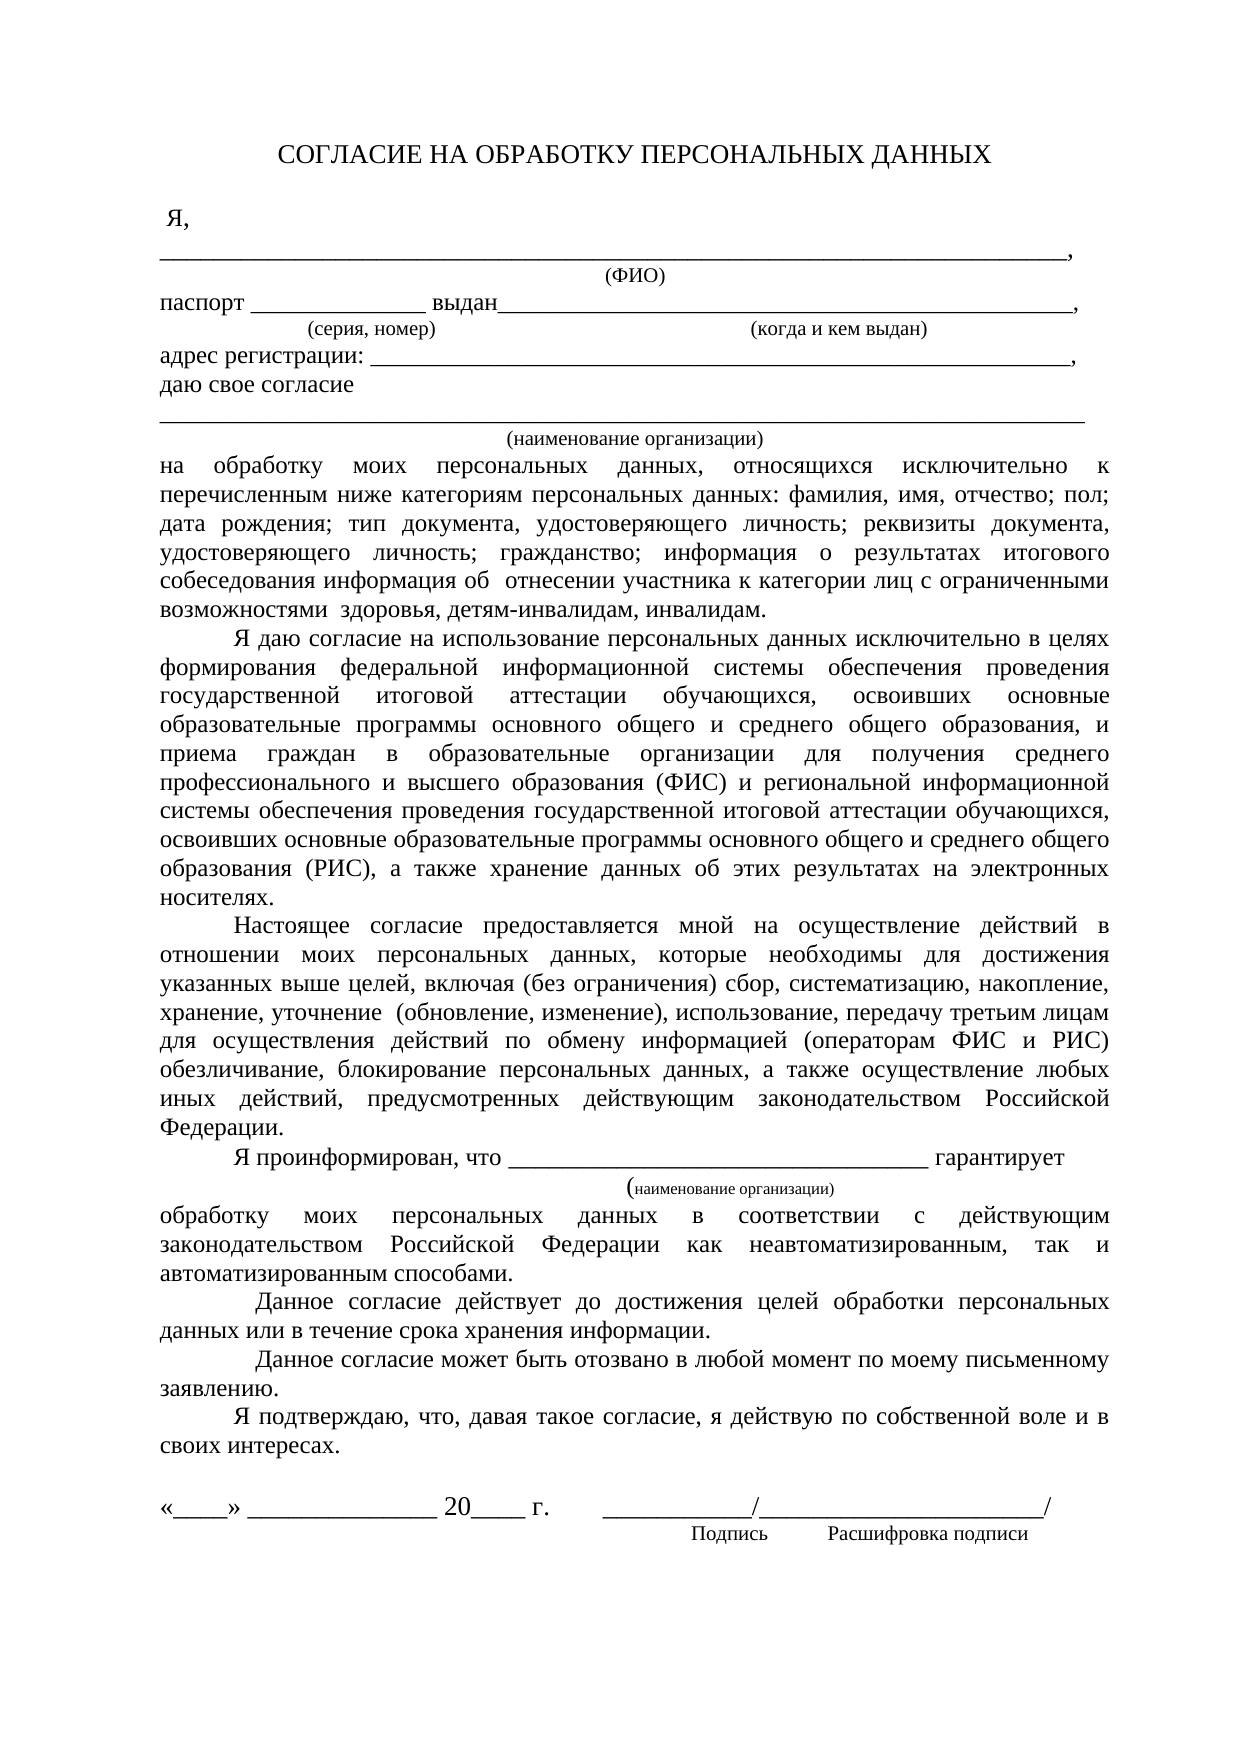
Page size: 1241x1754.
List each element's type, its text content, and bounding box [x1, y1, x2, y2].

text «____» ______________ 20____ г. ___________/_____________________/ [159, 1490, 1110, 1521]
text Я, ___________________________________________________________________, [159, 201, 1110, 263]
text даю свое согласие [159, 369, 1110, 397]
text Настоящее согласие предоставляется мной на осуществление действий в отношении моих персональных данных, которые необходимы для достижения указанных выше целей, включая (без ограничения) сбор, систематизацию, накопление, хранение, уточнение (обновление, изменение), использование, передачу третьим лицам для осуществления действий по обмену информацией (операторам ФИС и РИС) обезличивание, блокирование персональных данных, а также осуществление любых иных действий, предусмотренных действующим законодательством Российской Федерации. [159, 910, 1110, 1140]
text обработку моих персональных данных в соответствии с действующим законодательством Российской Федерации как неавтоматизированным, так и автоматизированным способами. [159, 1200, 1110, 1286]
text паспорт ______________ выдан______________________________________________, [159, 287, 1110, 316]
text Данное согласие действует до достижения целей обработки персональных данных или в течение срока хранения информации. [159, 1286, 1110, 1344]
text Данное согласие может быть отозвано в любой момент по моему письменному заявлению. [159, 1344, 1110, 1401]
text адрес регистрации: ________________________________________________________, [159, 340, 1110, 369]
text (наименование организации) [159, 1171, 1110, 1200]
text СОГЛАСИЕ НА ОБРАБОТКУ ПЕРСОНАЛЬНЫХ ДАННЫХ [159, 138, 1110, 170]
text (наименование организации) [159, 426, 1110, 450]
text на обработку моих персональных данных, относящихся исключительно к перечисленным ниже категориям персональных данных: фамилия, имя, отчество; пол; дата рождения; тип документа, удостоверяющего личность; реквизиты документа, удостоверяющего личность; гражданство; информация о результатах итогового собеседования информация об отнесении участника к категории лиц с ограниченными возможностями здоровья, детям-инвалидам, инвалидам. [159, 450, 1110, 623]
text __________________________________________________________________________ [159, 397, 1110, 426]
text Я подтверждаю, что, давая такое согласие, я действую по собственной воле и в своих интересах. [159, 1401, 1110, 1459]
text (ФИО) [159, 263, 1110, 287]
text (серия, номер) (когда и кем выдан) [233, 316, 1110, 340]
text Подпись Расшифровка подписи [159, 1521, 1110, 1545]
text Я даю согласие на использование персональных данных исключительно в целях формирования федеральной информационной системы обеспечения проведения государственной итоговой аттестации обучающихся, освоивших основные образовательные программы основного общего и среднего общего образования, и приема граждан в образовательные организации для получения среднего профессионального и высшего образования (ФИС) и региональной информационной системы обеспечения проведения государственной итоговой аттестации обучающихся, освоивших основные образовательные программы основного общего и среднего общего образования (РИС), а также хранение данных об этих результатах на электронных носителях. [159, 623, 1110, 910]
text Я проинформирован, что _______________________________ гарантирует [159, 1140, 1110, 1171]
